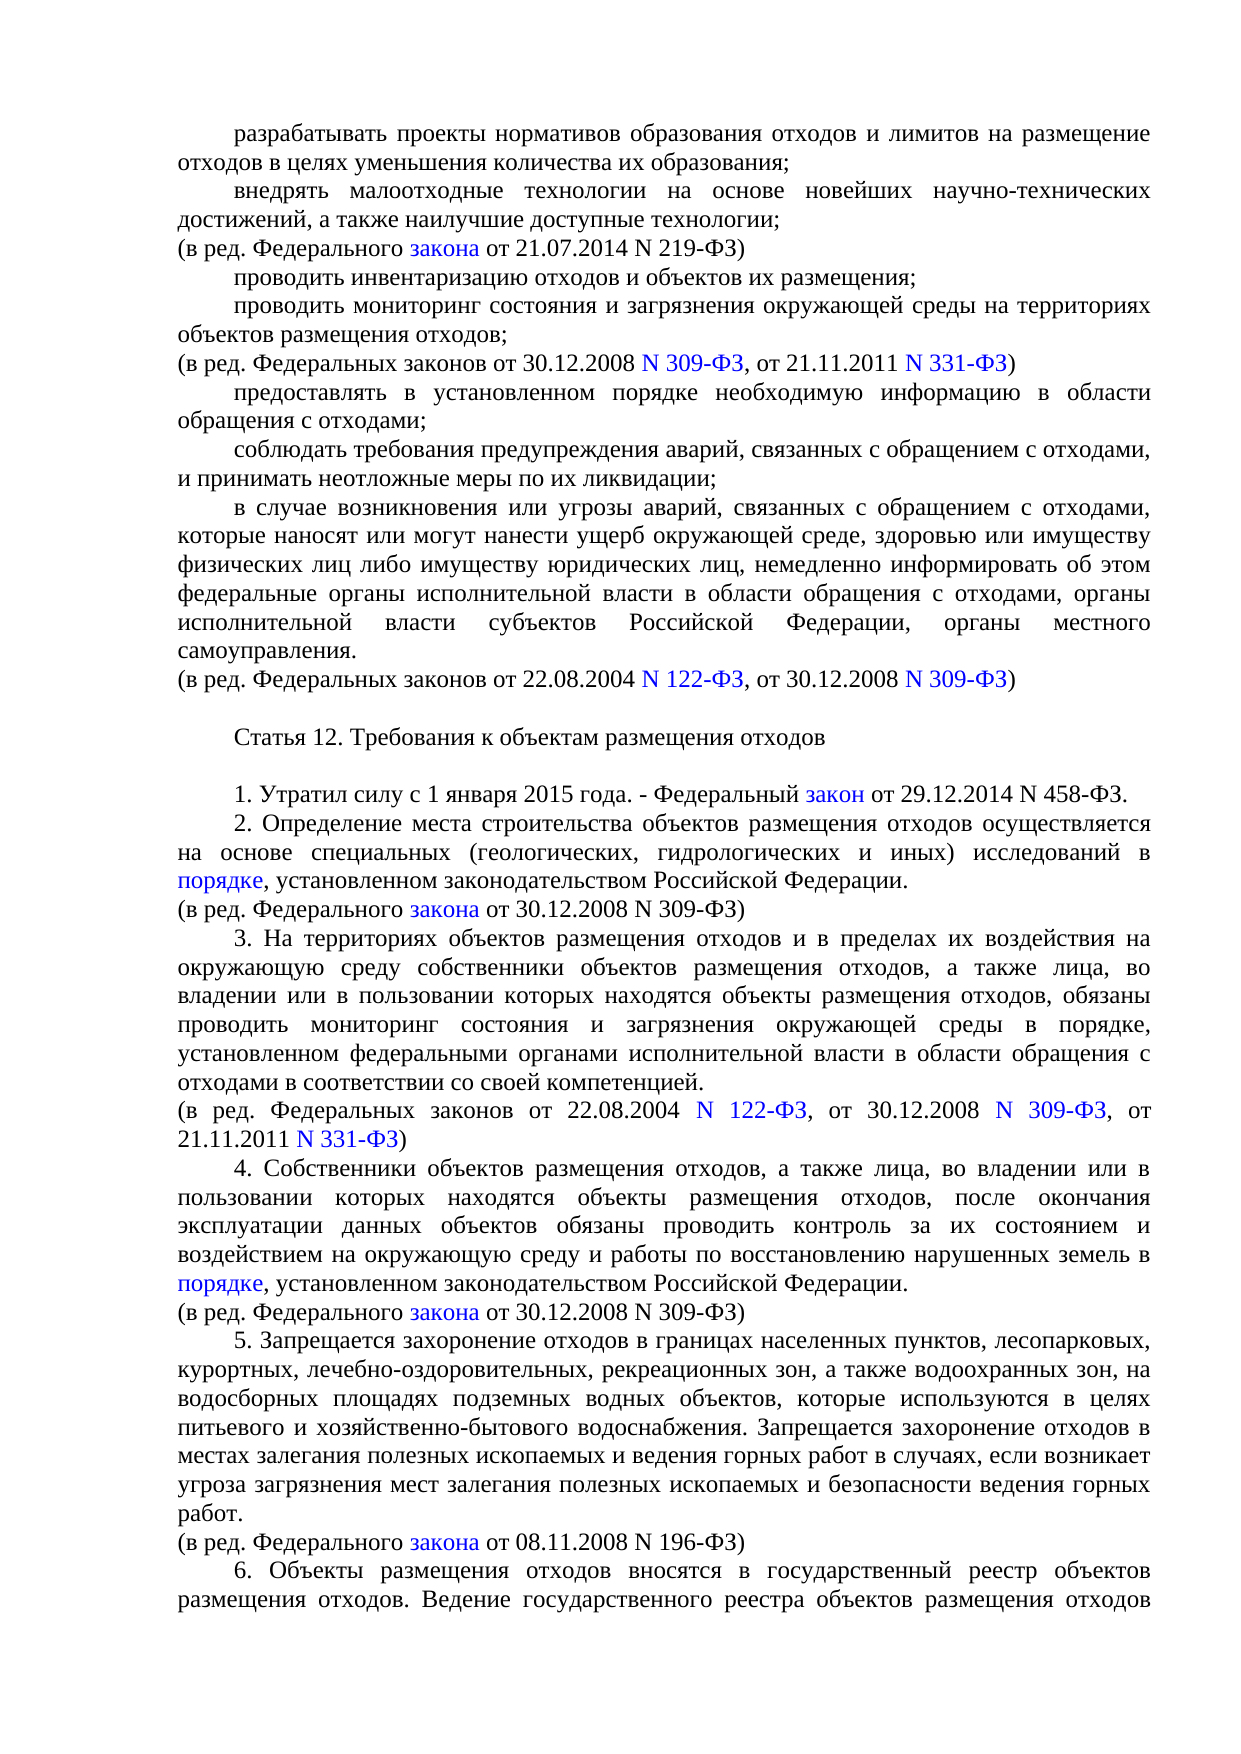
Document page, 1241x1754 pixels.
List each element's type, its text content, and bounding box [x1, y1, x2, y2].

text (в ред. Федерального закона от 30.12.2008 N 309-ФЗ) [177, 894, 1152, 923]
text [177, 1556, 1152, 1613]
text 4. Собственники объектов размещения отходов, а также лица, во владении или в пользовании которых находятся объекты размещения отходов, после окончания эксплуатации данных объектов обязаны проводить контроль за их состоянием и воздействием на окружающую среду и работы по восстановлению нарушенных земель в порядке, установленном законодательством Российской Федерации. [177, 1153, 1152, 1297]
text 3. На территориях объектов размещения отходов и в пределах их воздействия на окружающую среду собственники объектов размещения отходов, а также лица, во владении или в пользовании которых находятся объекты размещения отходов, обязаны проводить мониторинг состояния и загрязнения окружающей среды в порядке, установленном федеральными органами исполнительной власти в области обращения с отходами в соответствии со своей компетенцией. [177, 923, 1152, 1096]
text (в ред. Федеральных законов от 22.08.2004 N 122-ФЗ, от 30.12.2008 N 309-ФЗ) [177, 664, 1152, 693]
text (в ред. Федеральных законов от 30.12.2008 N 309-ФЗ, от 21.11.2011 N 331-ФЗ) [177, 348, 1152, 377]
text предоставлять в установленном порядке необходимую информацию в области обращения с отходами; [177, 377, 1152, 434]
text (в ред. Федерального закона от 30.12.2008 N 309-ФЗ) [177, 1297, 1152, 1326]
text (в ред. Федерального закона от 21.07.2014 N 219-ФЗ) [177, 233, 1152, 262]
text (в ред. Федерального закона от 08.11.2008 N 196-ФЗ) [177, 1527, 1152, 1556]
text проводить инвентаризацию отходов и объектов их размещения; [177, 262, 1152, 291]
text 1. Утратил силу с 1 января 2015 года. - Федеральный закон от 29.12.2014 N 458-ФЗ. [177, 779, 1152, 808]
text 2. Определение места строительства объектов размещения отходов осуществляется на основе специальных (геологических, гидрологических и иных) исследований в порядке, установленном законодательством Российской Федерации. [177, 808, 1152, 894]
text 5. Запрещается захоронение отходов в границах населенных пунктов, лесопарковых, курортных, лечебно-оздоровительных, рекреационных зон, а также водоохранных зон, на водосборных площадях подземных водных объектов, которые используются в целях питьевого и хозяйственно-бытового водоснабжения. Запрещается захоронение отходов в местах залегания полезных ископаемых и ведения горных работ в случаях, если возникает угроза загрязнения мест залегания полезных ископаемых и безопасности ведения горных работ. [177, 1326, 1152, 1527]
text разрабатывать проекты нормативов образования отходов и лимитов на размещение отходов в целях уменьшения количества их образования; [177, 118, 1152, 176]
text внедрять малоотходные технологии на основе новейших научно-технических достижений, а также наилучшие доступные технологии; [177, 176, 1152, 233]
text в случае возникновения или угрозы аварий, связанных с обращением с отходами, которые наносят или могут нанести ущерб окружающей среде, здоровью или имуществу физических лиц либо имуществу юридических лиц, немедленно информировать об этом федеральные органы исполнительной власти в области обращения с отходами, органы исполнительной власти субъектов Российской Федерации, органы местного самоуправления. [177, 492, 1152, 664]
text Статья 12. Требования к объектам размещения отходов [177, 722, 1152, 751]
text проводить мониторинг состояния и загрязнения окружающей среды на территориях объектов размещения отходов; [177, 291, 1152, 348]
text соблюдать требования предупреждения аварий, связанных с обращением с отходами, и принимать неотложные меры по их ликвидации; [177, 434, 1152, 492]
text (в ред. Федеральных законов от 22.08.2004 N 122-ФЗ, от 30.12.2008 N 309-ФЗ, от 21.11.2011 N 331-ФЗ) [177, 1096, 1152, 1153]
